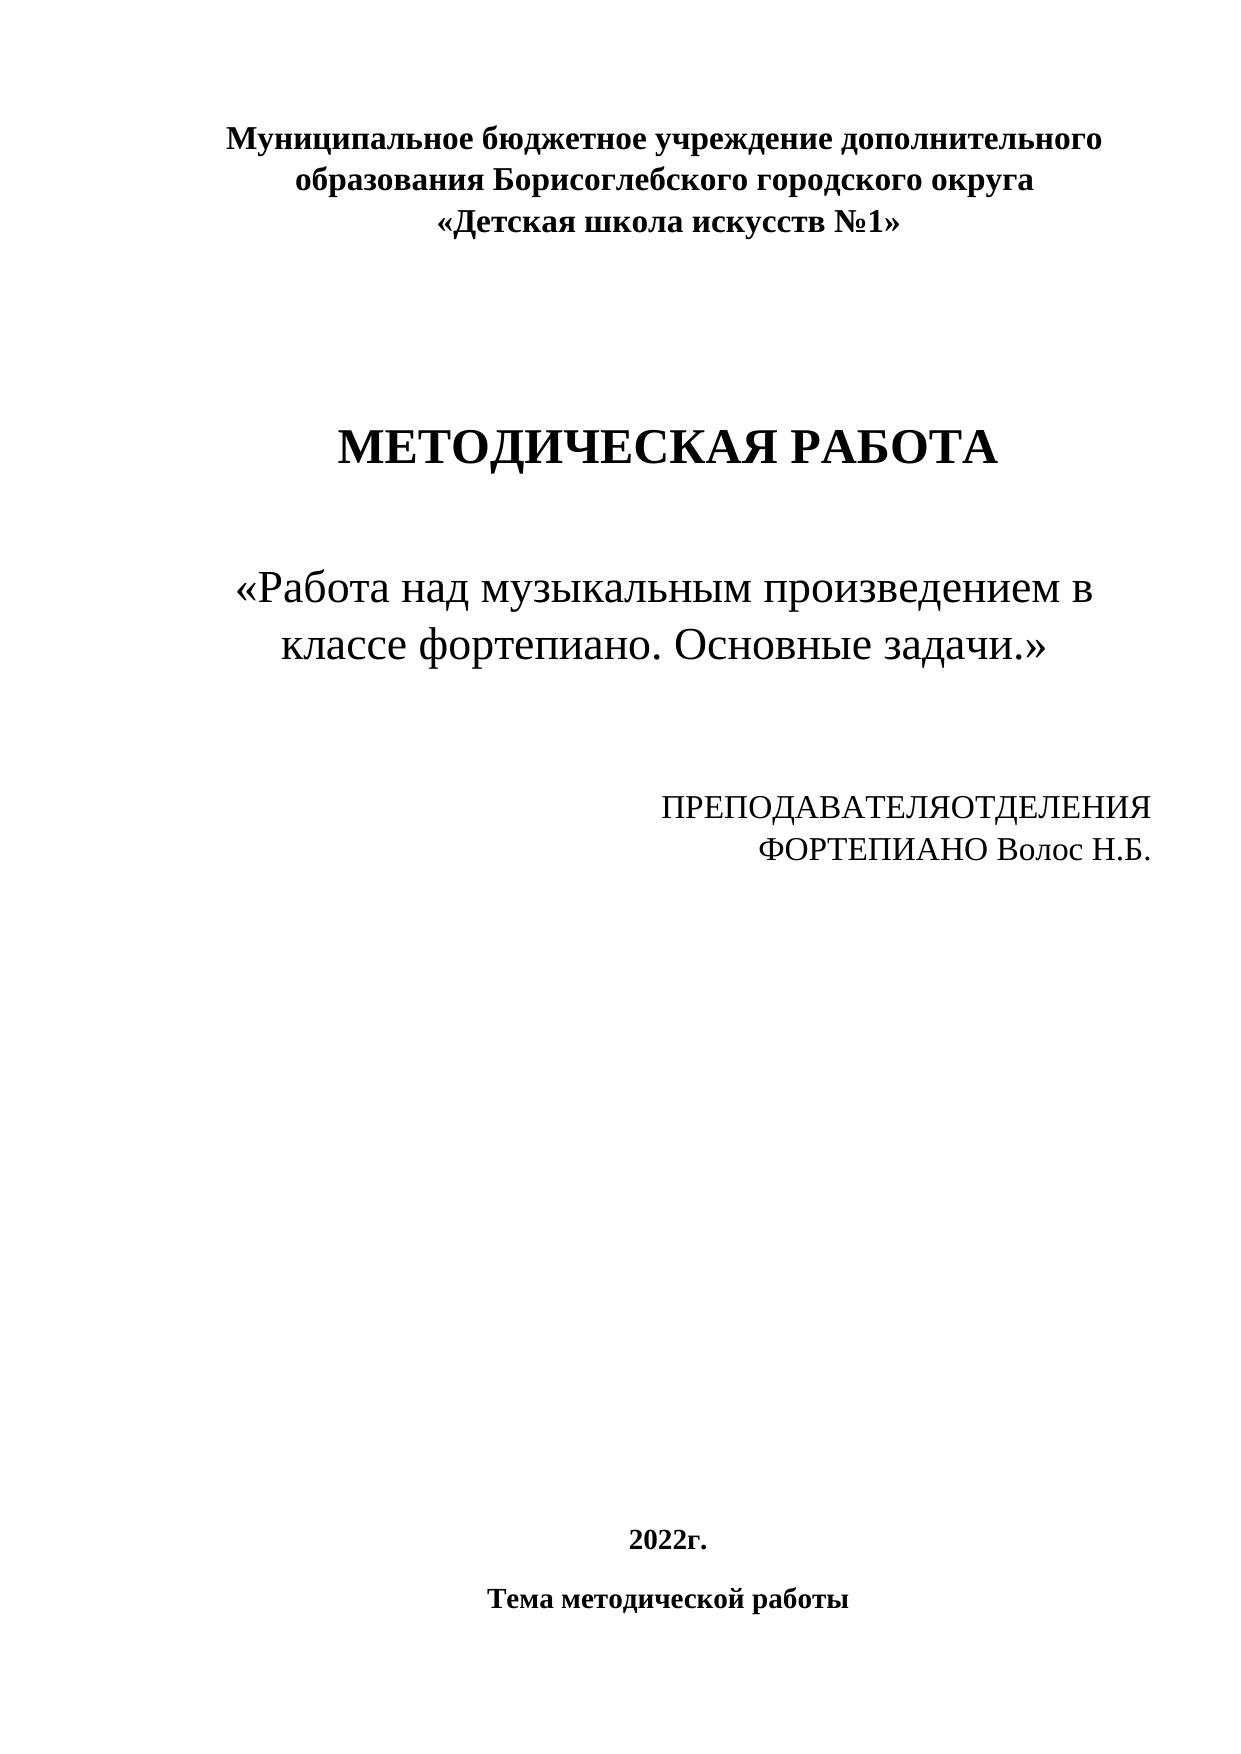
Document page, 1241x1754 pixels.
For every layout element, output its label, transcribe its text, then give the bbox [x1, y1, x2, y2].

text ФОРТЕПИАНО Волос Н.Б. [184, 829, 1152, 868]
text «Работа над музыкальным произведением в классе фортепиано. Основные задачи.» [177, 560, 1152, 670]
text ПРЕПОДАВАТЕЛЯОТДЕЛЕНИЯ [184, 788, 1152, 826]
text Тема методической работы [184, 1581, 1152, 1614]
text МЕТОДИЧЕСКАЯ РАБОТА [184, 417, 1152, 474]
text Муниципальное бюджетное учреждение дополнительного образования Борисоглебского городского округа «Детская школа искусств №1» [177, 118, 1152, 239]
text 2022г. [184, 1522, 1152, 1555]
